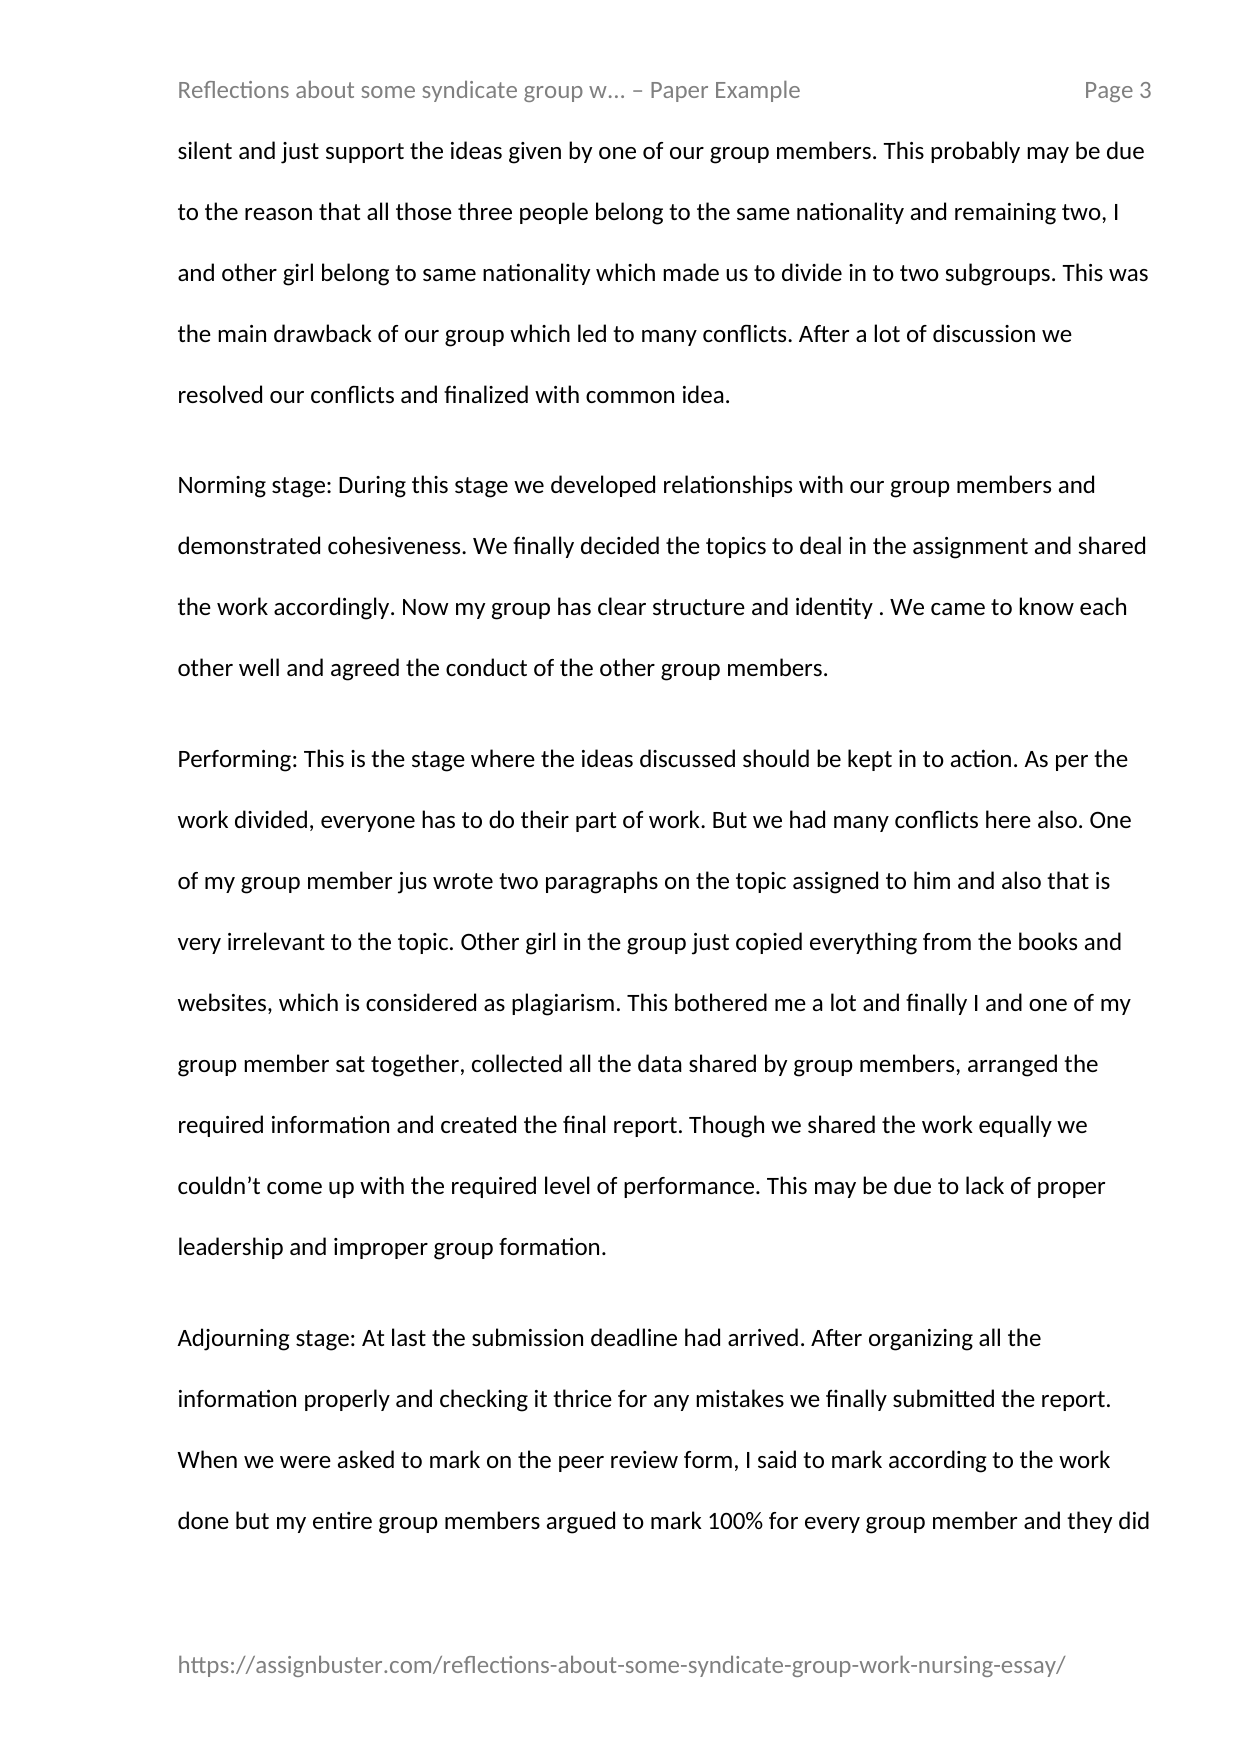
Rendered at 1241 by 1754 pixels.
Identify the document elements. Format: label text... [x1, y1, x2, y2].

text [177, 1322, 1152, 1536]
text Performing: This is the stage where the ideas discussed should be kept in to action. As per the work divided, everyone has to do their part of work. But we had many conflicts here also. One of my group member jus wrote two paragraphs on the topic assigned to him and also that is very irrelevant to the topic. Other girl in the group just copied everything from the books and websites, which is considered as plagiarism. This bothered me a lot and finally I and one of my group member sat together, collected all the data shared by group members, arranged the required information and created the final report. Though we shared the work equally we couldn’t come up with the required level of performance. This may be due to lack of proper leadership and improper group formation. [177, 743, 1152, 1262]
text Norming stage: During this stage we developed relationships with our group members and demonstrated cohesiveness. We finally decided the topics to deal in the assignment and shared the work accordingly. Now my group has clear structure and identity . We came to know each other well and agreed the conduct of the other group members. [177, 469, 1152, 683]
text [177, 135, 1152, 409]
